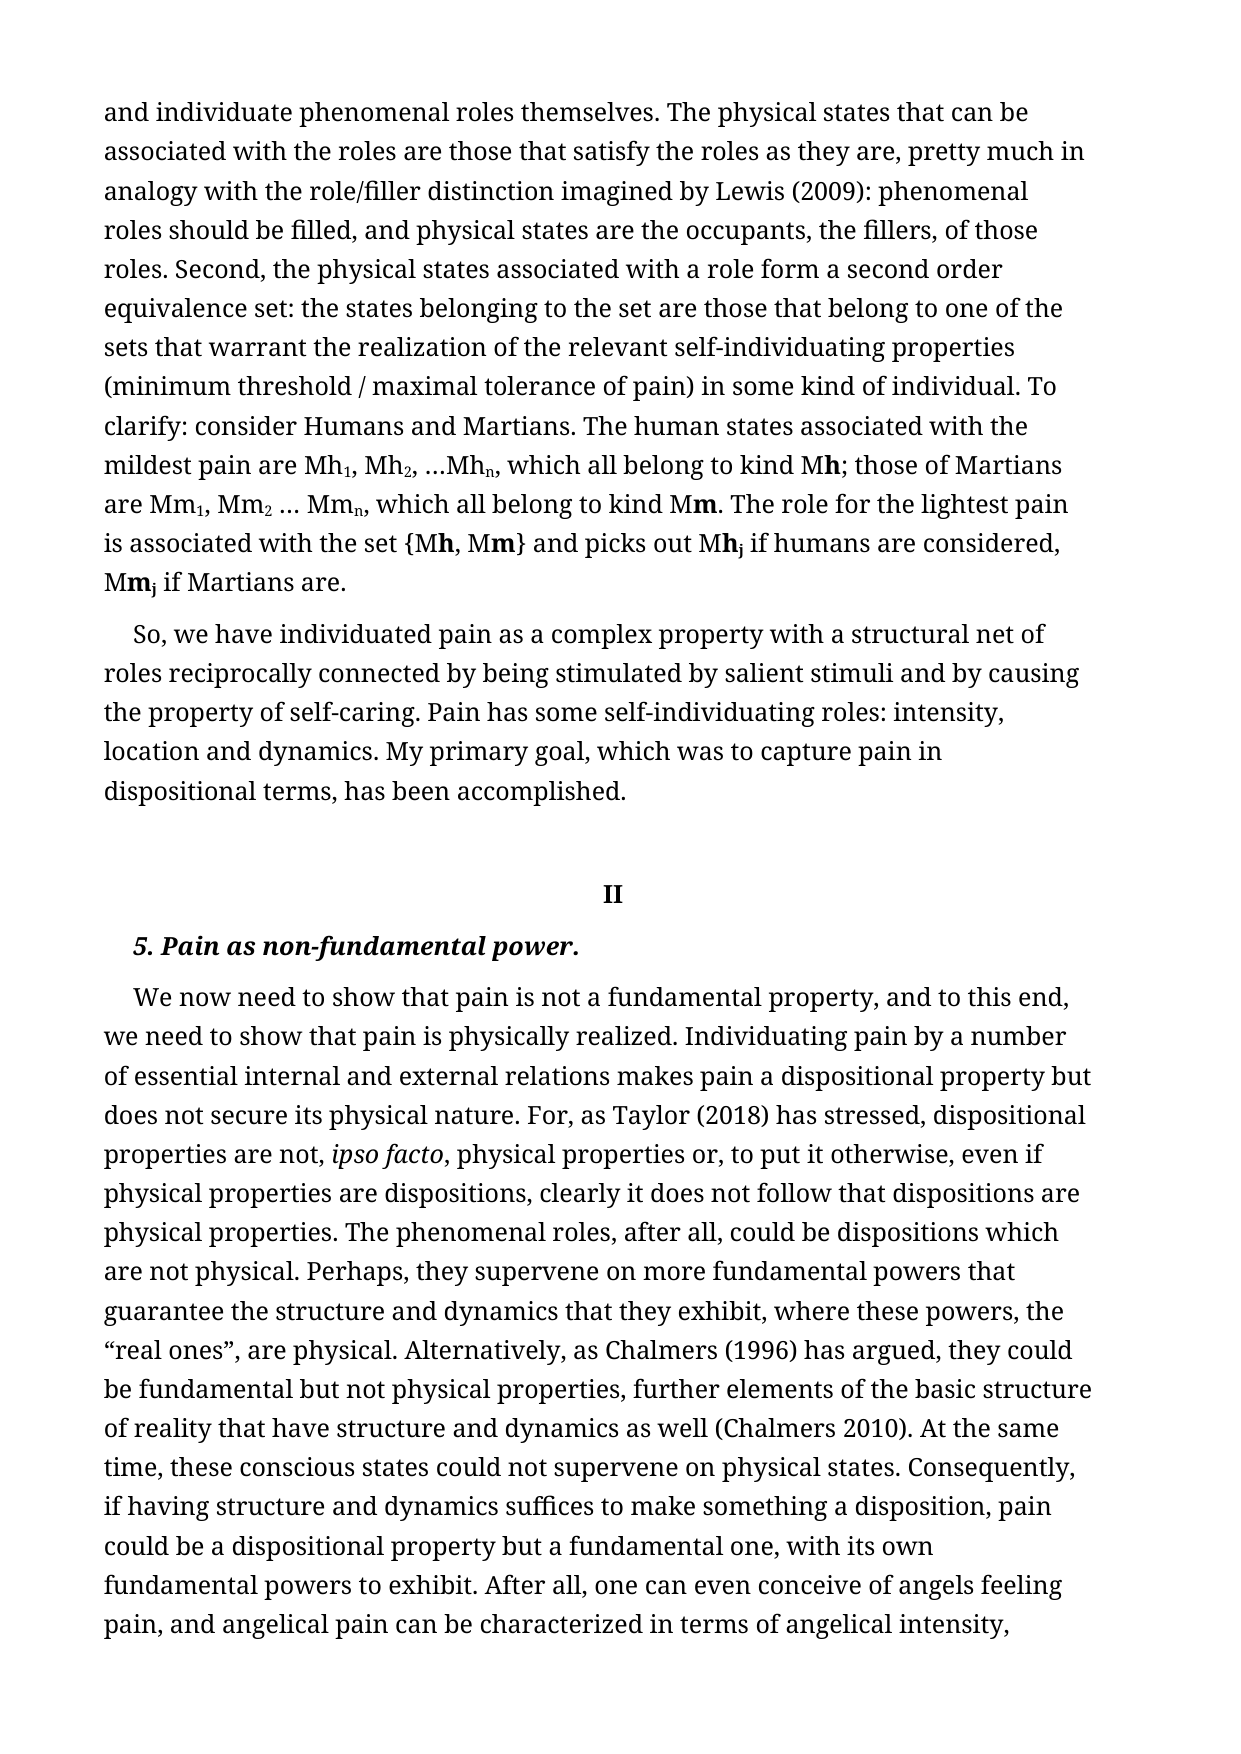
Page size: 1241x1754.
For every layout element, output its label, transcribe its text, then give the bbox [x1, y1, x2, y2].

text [103, 980, 1093, 1641]
text II [103, 877, 1093, 911]
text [103, 95, 1093, 599]
text 5. Pain as non-fundamental power. [103, 928, 1093, 962]
text So, we have individuated pain as a complex property with a structural net of roles reciprocally connected by being stimulated by salient stimuli and by causing the property of self-caring. Pain has some self-individuating roles: intensity, location and dynamics. My primary goal, which was to capture pain in dispositional terms, has been accomplished. [103, 617, 1093, 807]
